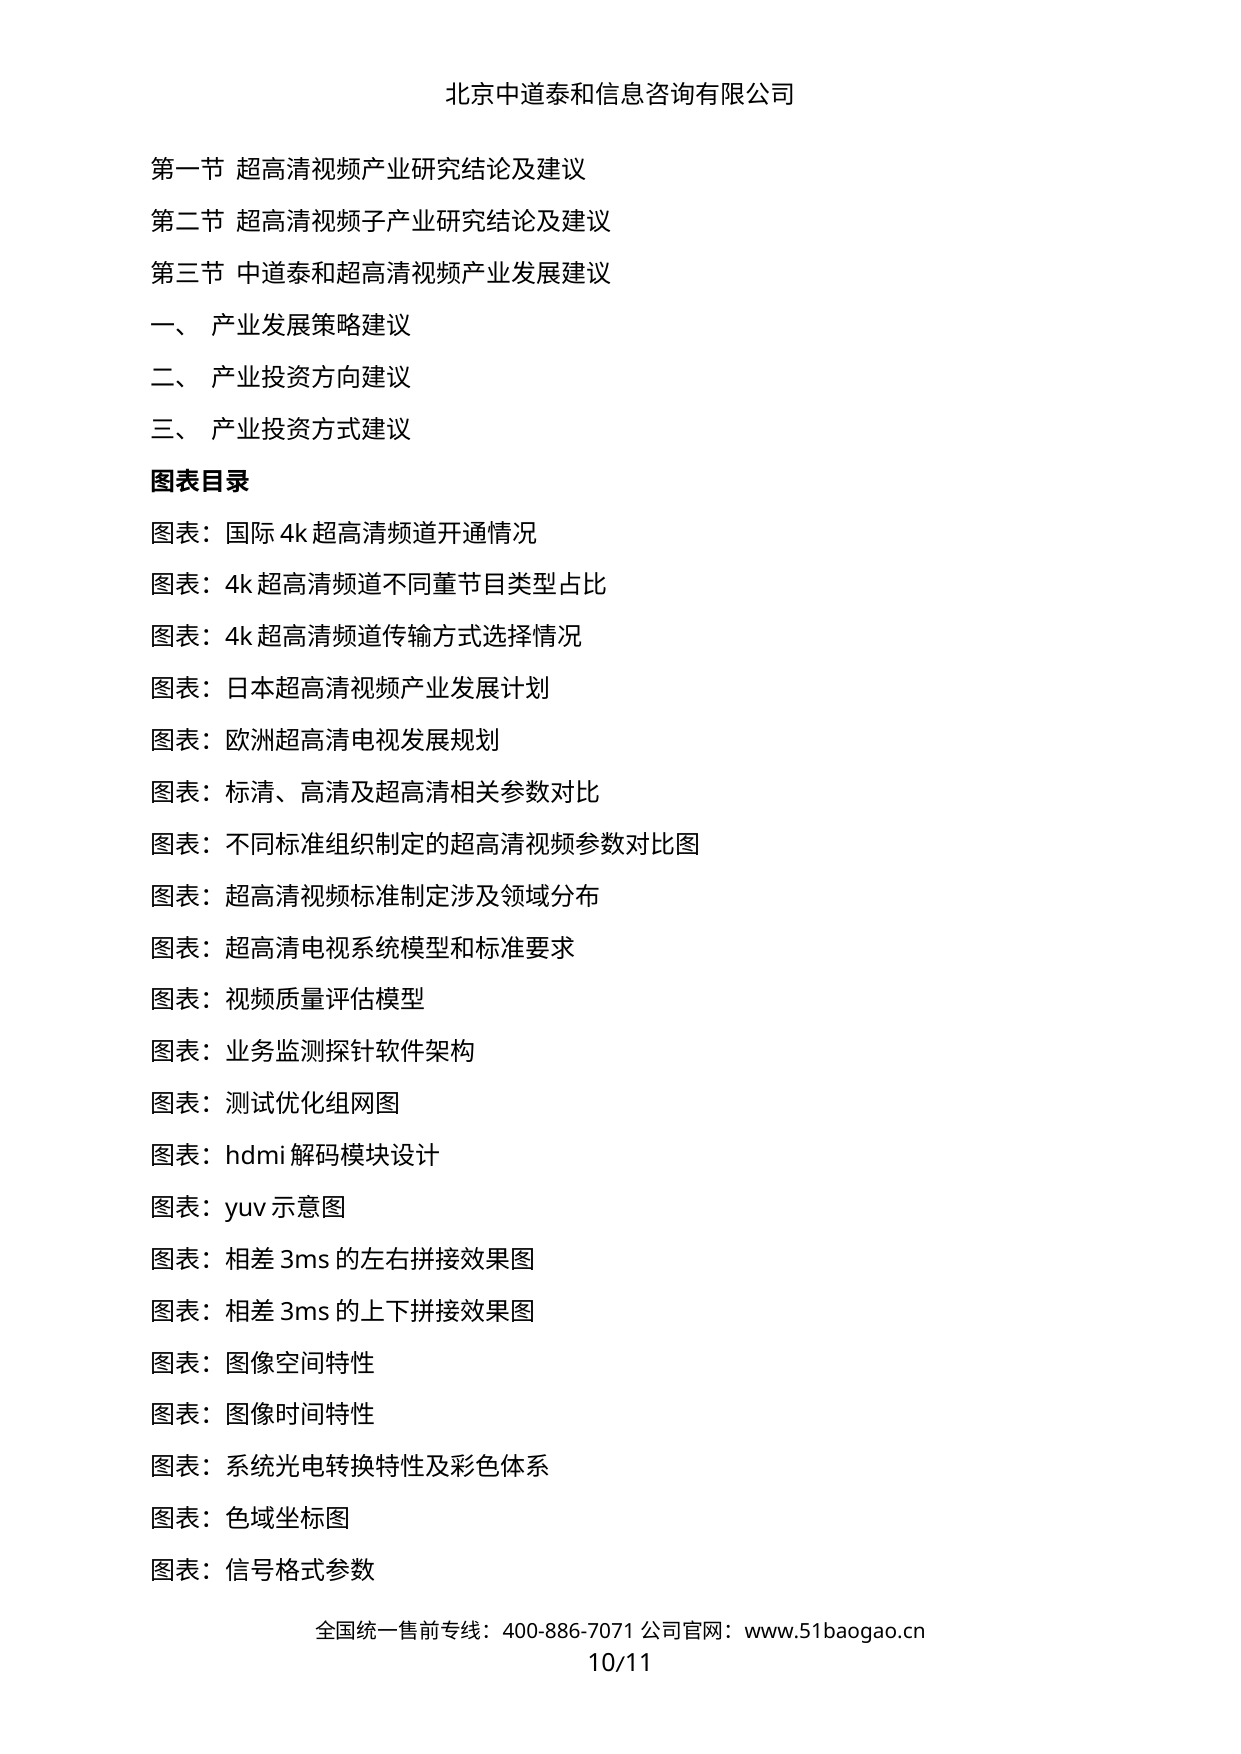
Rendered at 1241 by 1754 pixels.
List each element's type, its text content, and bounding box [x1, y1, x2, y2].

text 图表：系统光电转换特性及彩色体系 [150, 1447, 1090, 1483]
text 图表：相差3ms的左右拼接效果图 [150, 1239, 1090, 1276]
text 图表：图像时间特性 [150, 1395, 1090, 1431]
text 图表：超高清电视系统模型和标准要求 [150, 928, 1090, 964]
text 第三节 中道泰和超高清视频产业发展建议 [150, 254, 1090, 290]
text 图表：不同标准组织制定的超高清视频参数对比图 [150, 824, 1090, 861]
text 图表：欧洲超高清电视发展规划 [150, 721, 1090, 757]
text 图表：4k超高清频道传输方式选择情况 [150, 617, 1090, 653]
text 第一节 超高清视频产业研究结论及建议 [150, 150, 1090, 186]
text 图表：图像空间特性 [150, 1343, 1090, 1379]
text 图表：hdmi解码模块设计 [150, 1136, 1090, 1172]
text 图表：yuv示意图 [150, 1187, 1090, 1224]
text 图表目录 [150, 461, 1090, 497]
text 图表：相差3ms的上下拼接效果图 [150, 1291, 1090, 1327]
text 图表：测试优化组网图 [150, 1084, 1090, 1120]
text 图表：日本超高清视频产业发展计划 [150, 669, 1090, 705]
text 图表：4k超高清频道不同董节目类型占比 [150, 565, 1090, 601]
text 图表：标清、高清及超高清相关参数对比 [150, 772, 1090, 809]
text 图表：业务监测探针软件架构 [150, 1032, 1090, 1068]
text 图表：视频质量评估模型 [150, 980, 1090, 1016]
text 图表：超高清视频标准制定涉及领域分布 [150, 876, 1090, 912]
text 第二节 超高清视频子产业研究结论及建议 [150, 202, 1090, 238]
text 图表：国际4k超高清频道开通情况 [150, 513, 1090, 549]
text 二、 产业投资方向建议 [150, 357, 1090, 394]
text 图表：信号格式参数 [150, 1551, 1090, 1587]
text 一、 产业发展策略建议 [150, 306, 1090, 342]
text 三、 产业投资方式建议 [150, 409, 1090, 446]
text 图表：色域坐标图 [150, 1499, 1090, 1535]
